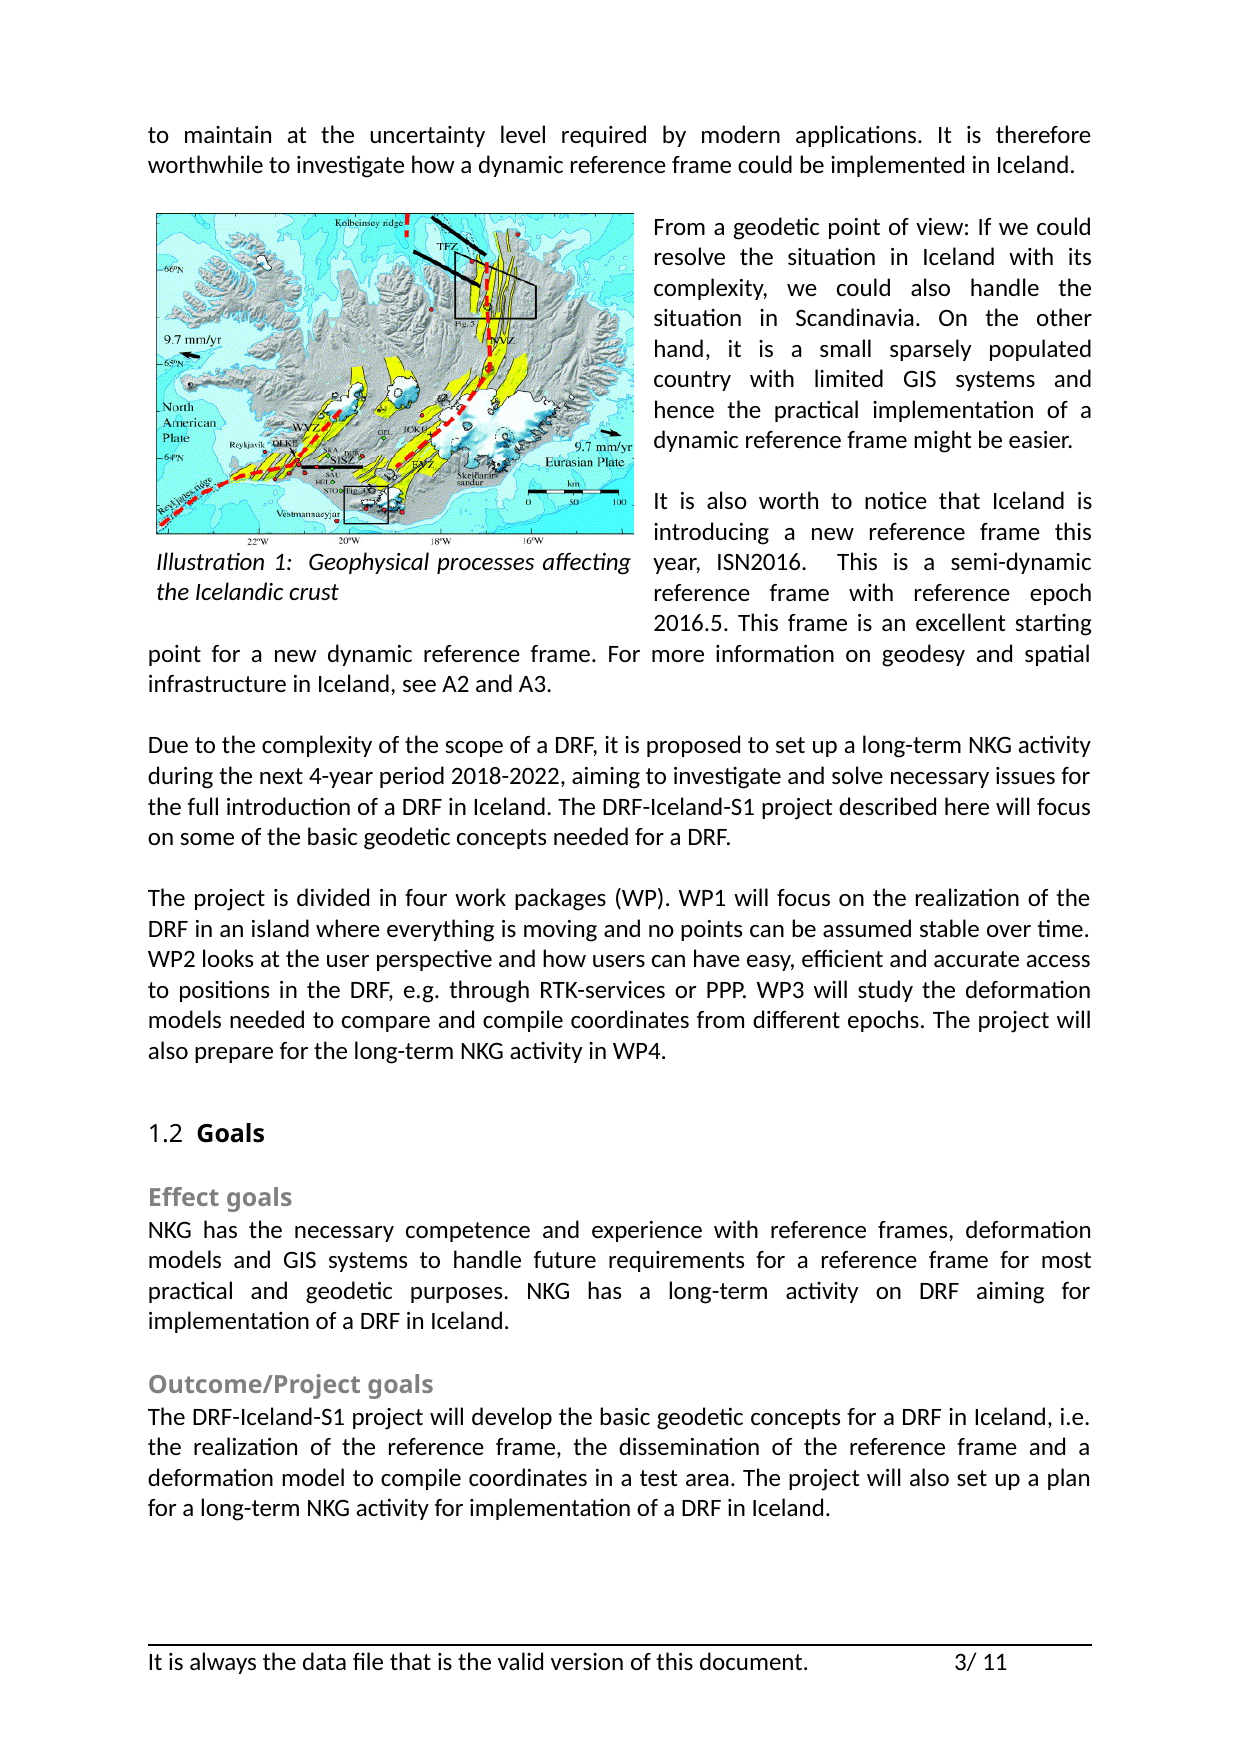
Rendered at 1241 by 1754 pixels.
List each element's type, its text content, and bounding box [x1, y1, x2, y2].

subtitle Outcome/Project goals [148, 1367, 1092, 1401]
picture [155, 213, 635, 546]
text The project is divided in four work packages (WP). WP1 will focus on the realization of the DRF in an island where everything is moving and no points can be assumed stable over time. WP2 looks at the user perspective and how users can have easy, efficient and accurate access to positions in the DRF, e.g. through RTK-services or PPP. WP3 will study the deformation models needed to compare and compile coordinates from different epochs. The project will also prepare for the long-term NKG activity in WP4. [148, 882, 1092, 1065]
text NKG has the necessary competence and experience with reference frames, deformation models and GIS systems to handle future requirements for a reference frame for most practical and geodetic purposes. NKG has a long-term activity on DRF aiming for implementation of a DRF in Iceland. [148, 1214, 1092, 1336]
subtitle Effect goals [148, 1180, 1092, 1214]
text The DRF-Iceland-S1 project will develop the basic geodetic concepts for a DRF in Iceland, i.e. the realization of the reference frame, the dissemination of the reference frame and a deformation model to compile coordinates in a test area. The project will also set up a plan for a long-term NKG activity for implementation of a DRF in Iceland. [148, 1401, 1092, 1523]
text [148, 119, 1092, 180]
text Due to the complexity of the scope of a DRF, it is proposed to set up a long-term NKG activity during the next 4-year period 2018-2022, aiming to investigate and solve necessary issues for the full introduction of a DRF in Iceland. The DRF-Iceland-S1 project described here will focus on some of the basic geodetic concepts needed for a DRF. [148, 729, 1092, 852]
text It is also worth to notice that Iceland is introducing a new reference frame this year, ISN2016. This is a semi-dynamic reference frame with reference epoch 2016.5. This frame is an excellent starting point for a new dynamic reference frame. For more information on geodesy and spatial infrastructure in Iceland, see A2 and A3. [148, 485, 1092, 699]
text From a geodetic point of view: If we could resolve the situation in Iceland with its complexity, we could also handle the situation in Scandinavia. On the other hand, it is a small sparsely populated country with limited GIS systems and hence the practical implementation of a dynamic reference frame might be easier. [634, 211, 1092, 455]
subtitle Goals [148, 1115, 1092, 1149]
